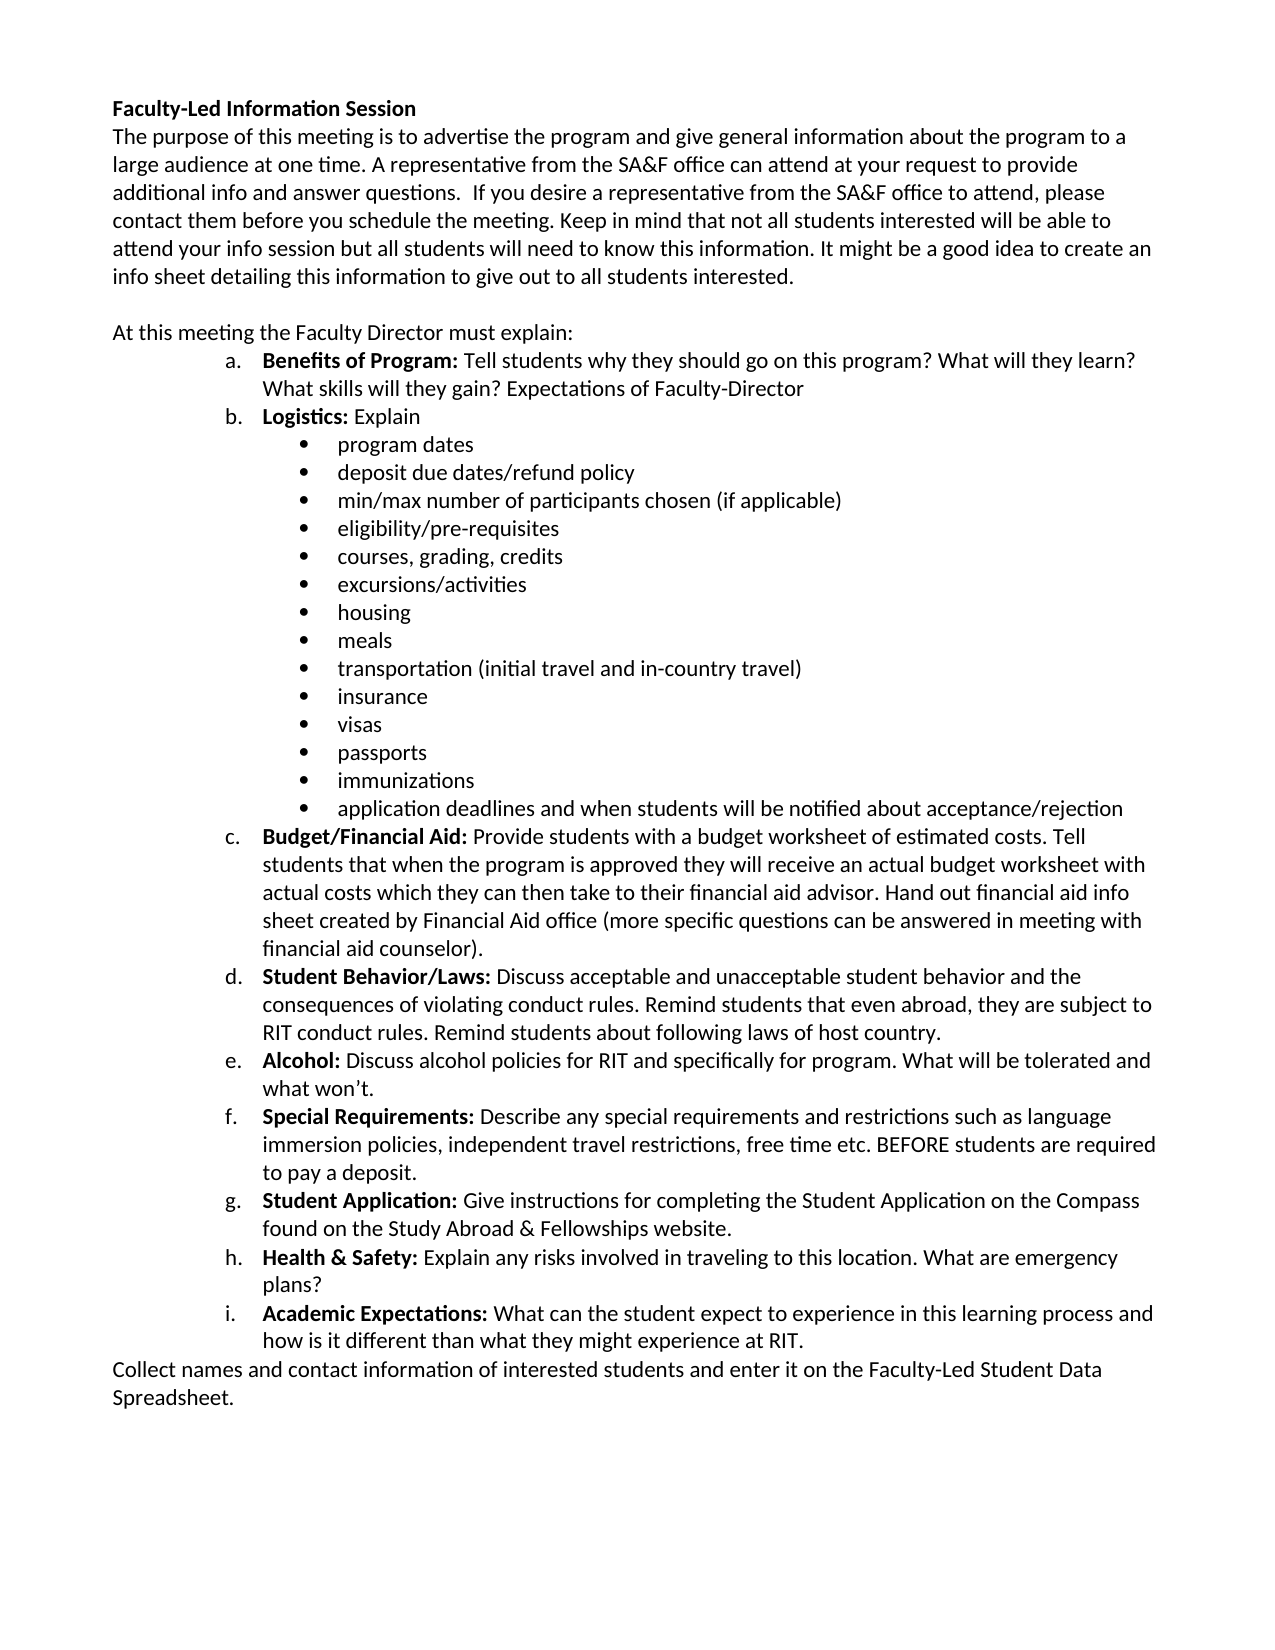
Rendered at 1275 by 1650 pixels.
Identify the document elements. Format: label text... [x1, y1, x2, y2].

list Academic Expectations: What can the student expect to experience in this learning process and how is it different than what they might experience at RIT. [225, 1299, 1172, 1355]
list passports [300, 738, 1172, 766]
list Student Behavior/Laws: Discuss acceptable and unacceptable student behavior and the consequences of violating conduct rules. Remind students that even abroad, they are subject to RIT conduct rules. Remind students about following laws of host country. [225, 962, 1172, 1046]
list insurance [300, 682, 1172, 710]
list Benefits of Program: Tell students why they should go on this program? What will they learn? What skills will they gain? Expectations of Faculty-Director [225, 346, 1172, 402]
list immunizations [300, 766, 1172, 794]
list program dates [300, 430, 1172, 458]
list visas [300, 710, 1172, 738]
list excursions/activities [300, 570, 1172, 598]
list Budget/Financial Aid: Provide students with a budget worksheet of estimated costs. Tell students that when the program is approved they will receive an actual budget worksheet with actual costs which they can then take to their financial aid advisor. Hand out financial aid info sheet created by Financial Aid office (more specific questions can be answered in meeting with financial aid counselor). [225, 822, 1172, 962]
list transportation (initial travel and in-country travel) [300, 654, 1172, 682]
list application deadlines and when students will be notified about acceptance/rejection [300, 794, 1172, 822]
list meals [300, 626, 1172, 654]
list Student Application: Give instructions for completing the Student Application on the Compass found on the Study Abroad & Fellowships website. [225, 1187, 1172, 1243]
list min/max number of participants chosen (if applicable) [300, 486, 1172, 514]
list housing [300, 598, 1172, 626]
list Logistics: Explain [225, 402, 1172, 430]
list Health & Safety: Explain any risks involved in traveling to this location. What are emergency plans? [225, 1243, 1172, 1299]
text At this meeting the Faculty Director must explain: [112, 318, 1172, 346]
list courses, grading, credits [300, 542, 1172, 570]
list eligibility/pre-requisites [300, 514, 1172, 542]
list Alcohol: Discuss alcohol policies for RIT and specifically for program. What will be tolerated and what won’t. [225, 1046, 1172, 1102]
text Collect names and contact information of interested students and enter it on the Faculty-Led Student Data Spreadsheet. [112, 1355, 1172, 1411]
list Faculty-Led Information Session [112, 94, 1172, 122]
list deposit due dates/refund policy [300, 458, 1172, 486]
list Special Requirements: Describe any special requirements and restrictions such as language immersion policies, independent travel restrictions, free time etc. BEFORE students are required to pay a deposit. [225, 1102, 1172, 1187]
text The purpose of this meeting is to advertise the program and give general information about the program to a large audience at one time. A representative from the SA&F office can attend at your request to provide additional info and answer questions. If you desire a representative from the SA&F office to attend, please contact them before you schedule the meeting. Keep in mind that not all students interested will be able to attend your info session but all students will need to know this information. It might be a good idea to create an info sheet detailing this information to give out to all students interested. [112, 122, 1172, 290]
